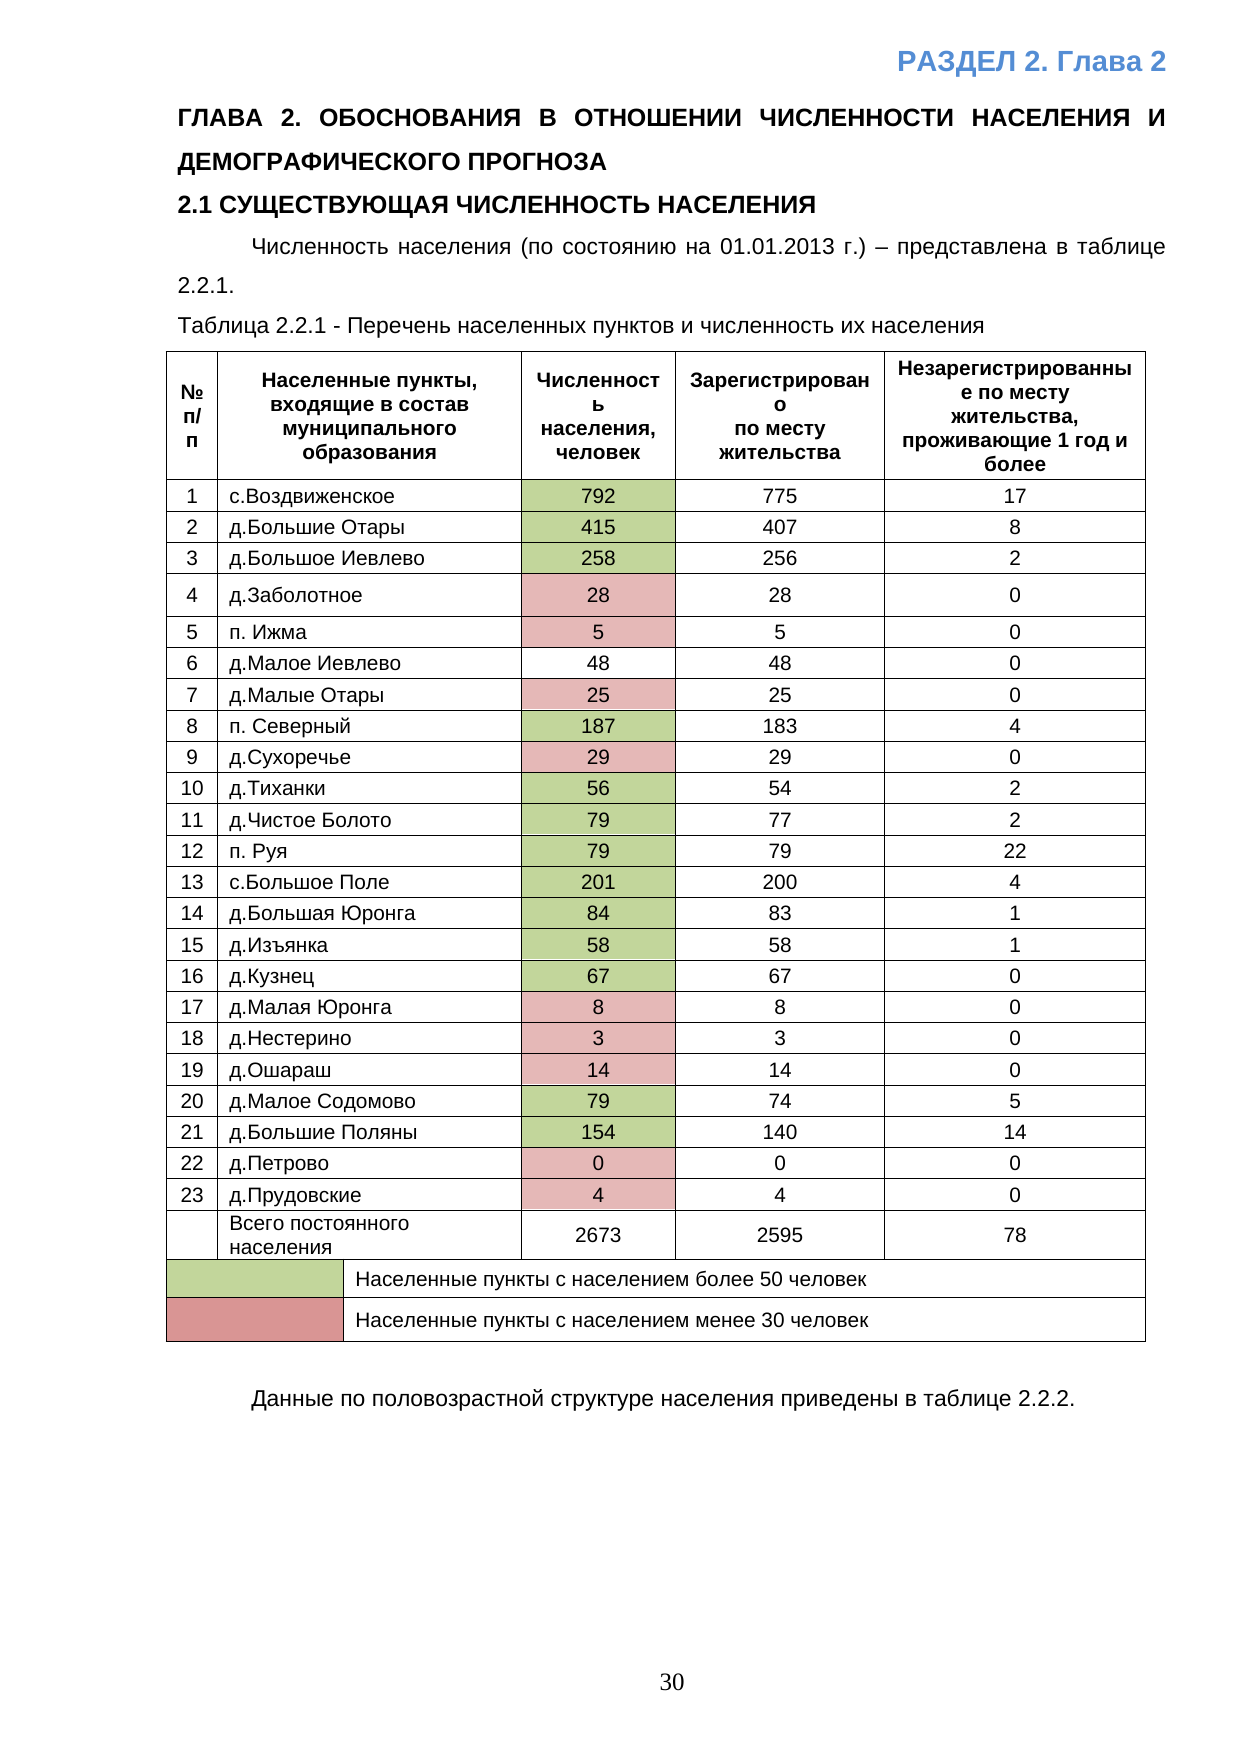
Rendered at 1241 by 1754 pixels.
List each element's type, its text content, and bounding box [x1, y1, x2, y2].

table_cell Населенные пункты с населением более 50 человек [344, 1260, 1145, 1297]
table_cell 23 [167, 1179, 217, 1209]
table_cell д.Малое Иевлево [218, 648, 521, 678]
table_cell 77 [676, 804, 884, 834]
table_cell с.Воздвиженское [218, 480, 521, 511]
table_cell д.Малые Отары [218, 679, 521, 709]
table_cell 17 [167, 992, 217, 1022]
table_cell 407 [676, 512, 884, 542]
table_cell 20 [167, 1086, 217, 1116]
table_cell 0 [885, 1054, 1145, 1084]
table_header Численность населения, человек [522, 352, 675, 479]
table_cell 792 [522, 480, 675, 511]
table_cell 8 [885, 512, 1145, 542]
table_cell 56 [522, 773, 675, 803]
table_cell 79 [522, 836, 675, 866]
table_cell 2 [885, 543, 1145, 573]
table_cell 13 [167, 867, 217, 897]
table_cell 3 [522, 1023, 675, 1053]
table_cell 183 [676, 711, 884, 741]
table_cell 84 [522, 898, 675, 928]
table_cell 6 [167, 648, 217, 678]
table_cell 154 [522, 1117, 675, 1147]
table_cell 415 [522, 512, 675, 542]
table_cell 58 [676, 929, 884, 959]
table_cell 4 [522, 1179, 675, 1209]
table_header № п/п [167, 352, 217, 479]
table_cell 5 [885, 1086, 1145, 1116]
table_cell 79 [522, 1086, 675, 1116]
text Численность населения (по состоянию на 01.01.2013 г.) – представлена в таблице 2.2.1. [177, 233, 1167, 299]
table_cell Всего постоянного населения [218, 1211, 521, 1258]
table_cell 1 [885, 898, 1145, 928]
table_cell 79 [522, 804, 675, 834]
table_cell п. Руя [218, 836, 521, 866]
table_cell д.Чистое Болото [218, 804, 521, 834]
table_cell 15 [167, 929, 217, 959]
table_cell 29 [676, 742, 884, 772]
table_cell 4 [885, 711, 1145, 741]
text Таблица 2.2.1 - Перечень населенных пунктов и численность их населения [177, 312, 1167, 338]
table_cell 48 [522, 648, 675, 678]
table_cell Населенные пункты с населением менее 30 человек [344, 1298, 1145, 1341]
table_header Зарегистрировано по месту жительства [676, 352, 884, 479]
table_cell 258 [522, 543, 675, 573]
table_cell 58 [522, 929, 675, 959]
table_cell д.Тиханки [218, 773, 521, 803]
table_cell 25 [522, 679, 675, 709]
table_cell д.Большие Поляны [218, 1117, 521, 1147]
table_cell 1 [885, 929, 1145, 959]
table_cell 83 [676, 898, 884, 928]
table_cell 2 [167, 512, 217, 542]
table_cell д.Малое Содомово [218, 1086, 521, 1116]
table_cell д.Ошараш [218, 1054, 521, 1084]
table_cell 28 [676, 574, 884, 616]
table_cell 4 [167, 574, 217, 616]
table_cell [167, 1211, 217, 1258]
table_cell 5 [167, 617, 217, 647]
table_cell п. Северный [218, 711, 521, 741]
table_cell 4 [885, 867, 1145, 897]
table_cell 2 [885, 804, 1145, 834]
table_header Населенные пункты, входящие в состав муниципального образования [218, 352, 521, 479]
table_cell 79 [676, 836, 884, 866]
table_cell 2595 [676, 1211, 884, 1258]
table_cell 0 [885, 742, 1145, 772]
table_cell 0 [885, 1148, 1145, 1178]
table_cell 5 [676, 617, 884, 647]
table_cell 0 [885, 961, 1145, 991]
table_cell д.Изъянка [218, 929, 521, 959]
table_cell п. Ижма [218, 617, 521, 647]
table_header Незарегистрированные по месту жительства, проживающие 1 год и более [885, 352, 1145, 479]
table_cell д.Большая Юронга [218, 898, 521, 928]
table_cell 201 [522, 867, 675, 897]
table_cell д.Кузнец [218, 961, 521, 991]
table_cell 0 [885, 1179, 1145, 1209]
table_cell 10 [167, 773, 217, 803]
table_cell с.Большое Поле [218, 867, 521, 897]
table_cell д.Сухоречье [218, 742, 521, 772]
table_cell 8 [676, 992, 884, 1022]
text Данные по половозрастной структуре населения приведены в таблице 2.2.2. [177, 1385, 1167, 1412]
table_cell 0 [522, 1148, 675, 1178]
table_cell 11 [167, 804, 217, 834]
table_cell 14 [522, 1054, 675, 1084]
table_cell 0 [885, 648, 1145, 678]
table_cell д.Нестерино [218, 1023, 521, 1053]
table_cell 78 [885, 1211, 1145, 1258]
table_cell 200 [676, 867, 884, 897]
table_cell 54 [676, 773, 884, 803]
table_cell 3 [167, 543, 217, 573]
table_cell д.Заболотное [218, 574, 521, 616]
table_cell 5 [522, 617, 675, 647]
table_cell 2 [885, 773, 1145, 803]
table_cell 28 [522, 574, 675, 616]
table_cell 14 [676, 1054, 884, 1084]
table_cell 14 [167, 898, 217, 928]
table_cell 0 [885, 574, 1145, 616]
table_cell 0 [885, 1023, 1145, 1053]
table_cell 7 [167, 679, 217, 709]
table_cell 74 [676, 1086, 884, 1116]
table_cell д.Петрово [218, 1148, 521, 1178]
subtitle 2.1 СУЩЕСТВУЮЩАЯ ЧИСЛЕННОСТЬ НАСЕЛЕНИЯ [177, 190, 1167, 218]
table_cell 48 [676, 648, 884, 678]
table_cell 140 [676, 1117, 884, 1147]
table_cell 0 [885, 679, 1145, 709]
table_cell 67 [522, 961, 675, 991]
table_cell 19 [167, 1054, 217, 1084]
table_cell 0 [885, 992, 1145, 1022]
table_cell [167, 1260, 343, 1297]
table_cell 775 [676, 480, 884, 511]
table_cell 29 [522, 742, 675, 772]
table_cell 8 [167, 711, 217, 741]
table_cell 1 [167, 480, 217, 511]
table_cell 12 [167, 836, 217, 866]
table_cell 16 [167, 961, 217, 991]
table_cell 14 [885, 1117, 1145, 1147]
table_cell 21 [167, 1117, 217, 1147]
table_cell д.Прудовские [218, 1179, 521, 1209]
table_cell 256 [676, 543, 884, 573]
table_cell 187 [522, 711, 675, 741]
subtitle ГЛАВА 2. ОБОСНОВАНИЯ В ОТНОШЕНИИ ЧИСЛЕННОСТИ НАСЕЛЕНИЯ И ДЕМОГРАФИЧЕСКОГО ПРОГНОЗА [177, 103, 1167, 175]
table_cell 22 [885, 836, 1145, 866]
table_cell 8 [522, 992, 675, 1022]
table_cell 4 [676, 1179, 884, 1209]
table_cell 25 [676, 679, 884, 709]
table_cell д.Большие Отары [218, 512, 521, 542]
table_cell 22 [167, 1148, 217, 1178]
table_cell [167, 1298, 343, 1341]
table_cell 17 [885, 480, 1145, 511]
table_cell 0 [676, 1148, 884, 1178]
table_cell 2673 [522, 1211, 675, 1258]
table_cell д.Малая Юронга [218, 992, 521, 1022]
table_cell 9 [167, 742, 217, 772]
table_cell 3 [676, 1023, 884, 1053]
table_cell 18 [167, 1023, 217, 1053]
table_cell 0 [885, 617, 1145, 647]
table_cell д.Большое Иевлево [218, 543, 521, 573]
table_cell 67 [676, 961, 884, 991]
